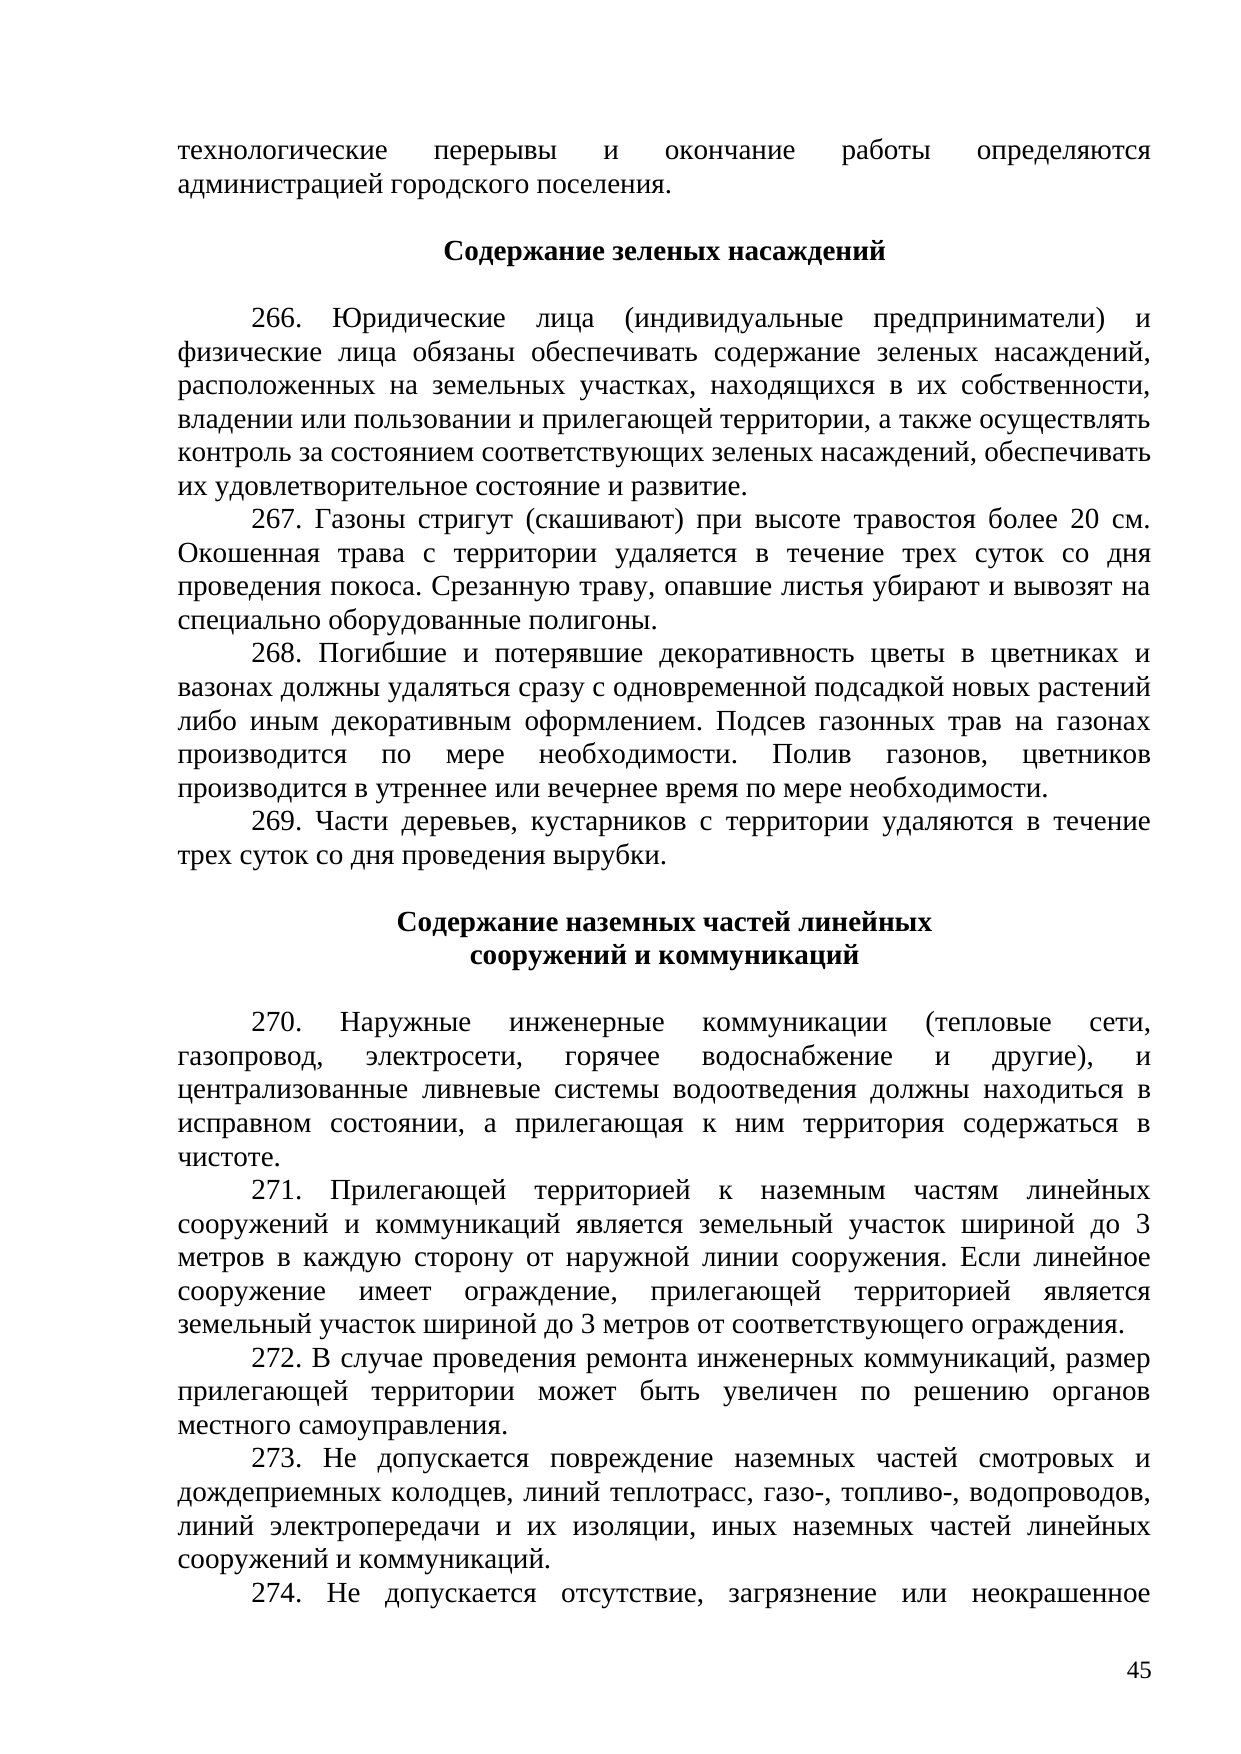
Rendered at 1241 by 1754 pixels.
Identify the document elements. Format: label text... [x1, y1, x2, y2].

text 271. Прилегающей территорией к наземным частям линейных сооружений и коммуникаций является земельный участок шириной до 3 метров в каждую сторону от наружной линии сооружения. Если линейное сооружение имеет ограждение, прилегающей территорией является земельный участок шириной до 3 метров от соответствующего ограждения. [177, 1172, 1152, 1340]
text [177, 132, 1152, 199]
text 266. Юридические лица (индивидуальные предприниматели) и физические лица обязаны обеспечивать содержание зеленых насаждений, расположенных на земельных участках, находящихся в их собственности, владении или пользовании и прилегающей территории, а также осуществлять контроль за состоянием соответствующих зеленых насаждений, обеспечивать их удовлетворительное состояние и развитие. [177, 300, 1152, 501]
text 273. Не допускается повреждение наземных частей смотровых и дождеприемных колодцев, линий теплотрасс, газо-, топливо-, водопроводов, линий электропередачи и их изоляции, иных наземных частей линейных сооружений и коммуникаций. [177, 1441, 1152, 1575]
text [177, 1575, 1152, 1608]
text Содержание наземных частей линейных [177, 904, 1152, 937]
text 267. Газоны стригут (скашивают) при высоте травостоя более 20 см. Окошенная трава с территории удаляется в течение трех суток со дня проведения покоса. Срезанную траву, опавшие листья убирают и вывозят на специально оборудованные полигоны. [177, 501, 1152, 636]
text 272. В случае проведения ремонта инженерных коммуникаций, размер прилегающей территории может быть увеличен по решению органов местного самоуправления. [177, 1340, 1152, 1441]
text сооружений и коммуникаций [177, 937, 1152, 971]
text 269. Части деревьев, кустарников с территории удаляются в течение трех суток со дня проведения вырубки. [177, 803, 1152, 870]
text 270. Наружные инженерные коммуникации (тепловые сети, газопровод, электросети, горячее водоснабжение и другие), и централизованные ливневые системы водоотведения должны находиться в исправном состоянии, а прилегающая к ним территория содержаться в чистоте. [177, 1004, 1152, 1172]
text Содержание зеленых насаждений [177, 233, 1152, 267]
text 268. Погибшие и потерявшие декоративность цветы в цветниках и вазонах должны удаляться сразу с одновременной подсадкой новых растений либо иным декоративным оформлением. Подсев газонных трав на газонах производится по мере необходимости. Полив газонов, цветников производится в утреннее или вечернее время по мере необходимости. [177, 636, 1152, 803]
